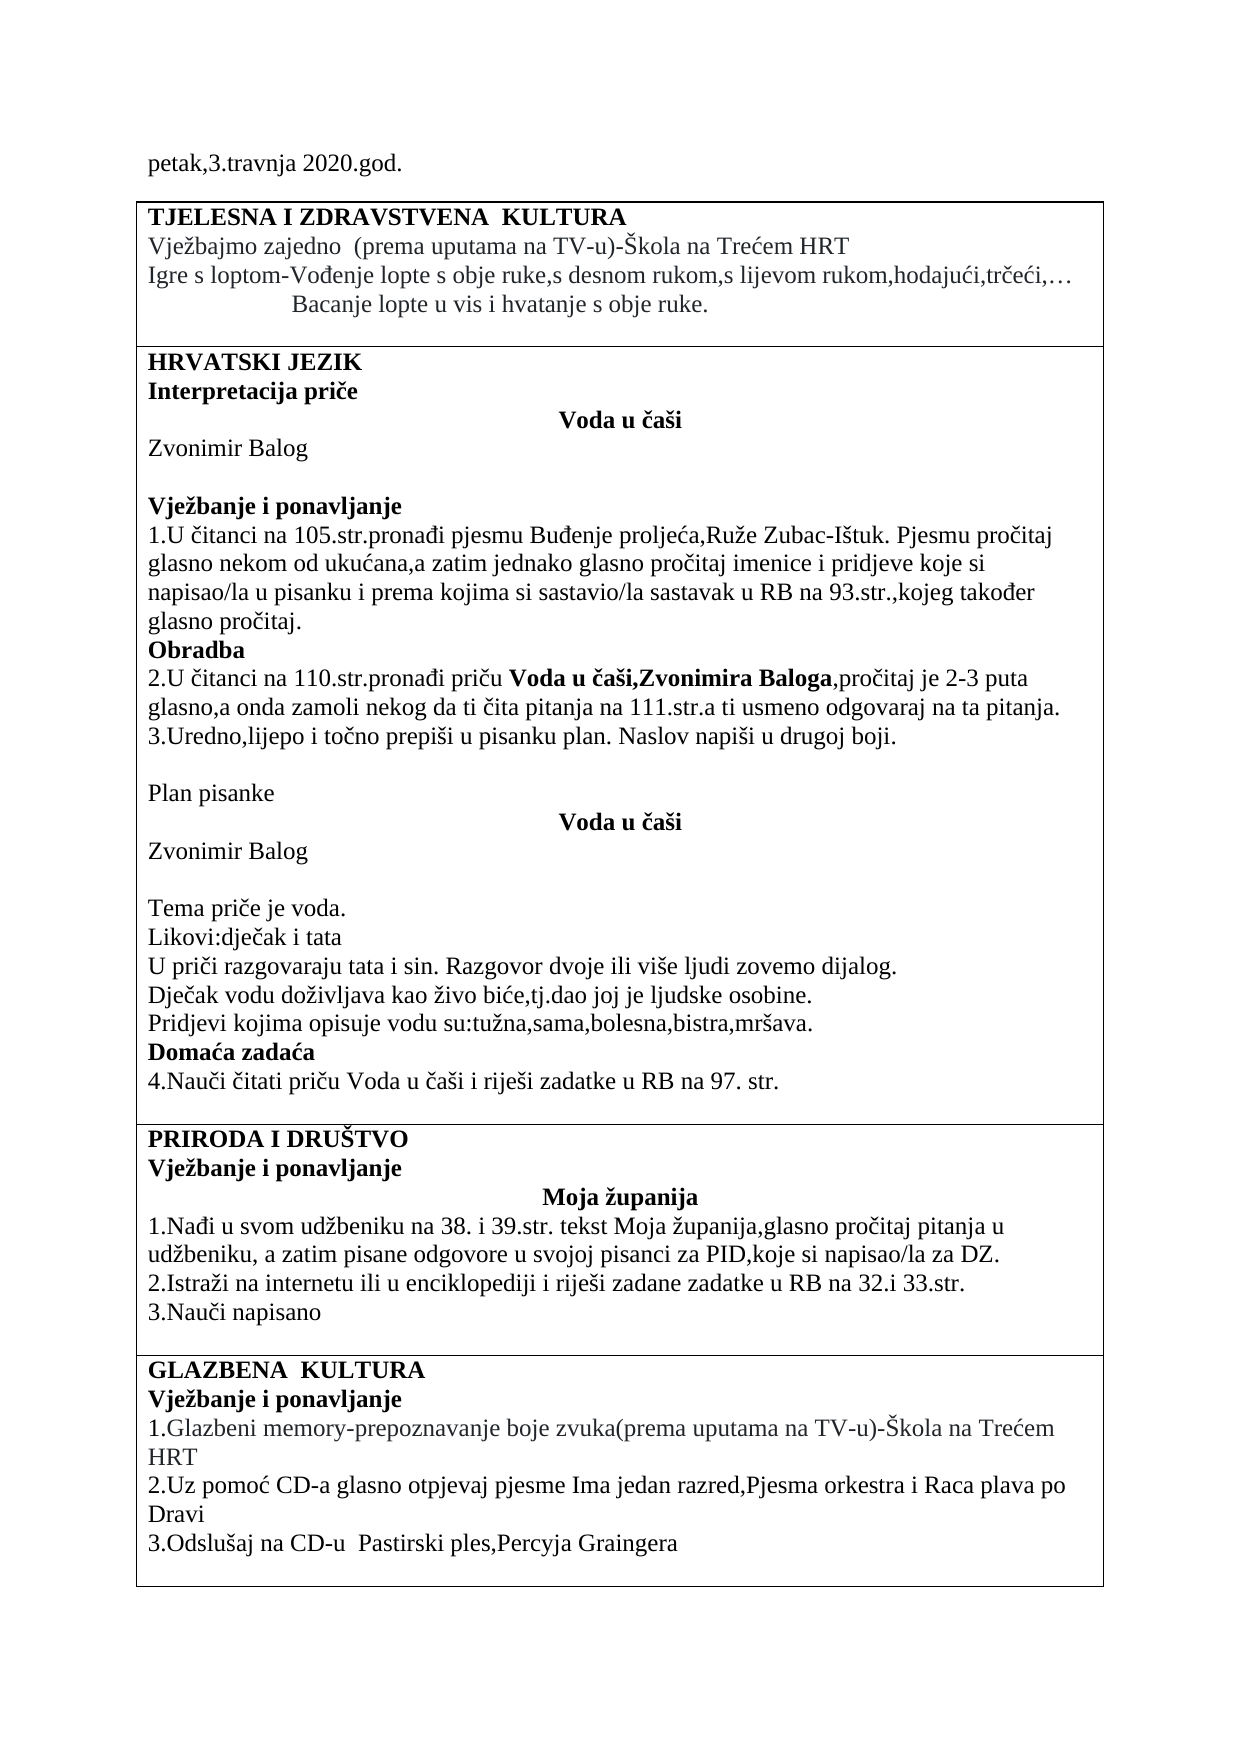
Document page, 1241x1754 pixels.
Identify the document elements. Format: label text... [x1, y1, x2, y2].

table_cell HRVATSKI JEZIK Interpretacija priče Voda u čaši Zvonimir Balog Vježbanje i ponavljanje 1.U čitanci na 105.str.pronađi pjesmu Buđenje proljeća,Ruže Zubac-Ištuk. Pjesmu pročitaj glasno nekom od ukućana,a zatim jednako glasno pročitaj imenice i pridjeve koje si napisao/la u pisanku i prema kojima si sastavio/la sastavak u RB na 93.str.,kojeg također glasno pročitaj. Obradba 2.U čitanci na 110.str.pronađi priču Voda u čaši,Zvonimira Baloga,pročitaj je 2-3 puta glasno,a onda zamoli nekog da ti čita pitanja na 111.str.a ti usmeno odgovaraj na ta pitanja. 3.Uredno,lijepo i točno prepiši u pisanku plan. Naslov napiši u drugoj boji. Plan pisanke Voda u čaši Zvonimir Balog Tema priče je voda. Likovi:dječak i tata U priči razgovaraju tata i sin. Razgovor dvoje ili više ljudi zovemo dijalog. Dječak vodu doživljava kao živo biće,tj.dao joj je ljudske osobine. Pridjevi kojima opisuje vodu su:tužna,sama,bolesna,bistra,mršava. Domaća zadaća 4.Nauči čitati priču Voda u čaši i riješi zadatke u RB na 97. str. [137, 347, 1103, 1123]
table_cell GLAZBENA KULTURA Vježbanje i ponavljanje 1.Glazbeni memory-prepoznavanje boje zvuka(prema uputama na TV-u)-Škola na Trećem HRT 2.Uz pomoć CD-a glasno otpjevaj pjesme Ima jedan razred,Pjesma orkestra i Raca plava po Dravi 3.Odslušaj na CD-u Pastirski ples,Percyja Graingera [137, 1356, 1103, 1586]
table_header TJELESNA I ZDRAVSTVENA KULTURA Vježbajmo zajedno (prema uputama na TV-u)-Škola na Trećem HRT Igre s loptom-Vođenje lopte s obje ruke,s desnom rukom,s lijevom rukom,hodajući,trčeći,… Bacanje lopte u vis i hvatanje s obje ruke. [137, 203, 1103, 346]
text petak,3.travnja 2020.god. [148, 148, 1093, 176]
table_cell PRIRODA I DRUŠTVO Vježbanje i ponavljanje Moja županija 1.Nađi u svom udžbeniku na 38. i 39.str. tekst Moja županija,glasno pročitaj pitanja u udžbeniku, a zatim pisane odgovore u svojoj pisanci za PID,koje si napisao/la za DZ. 2.Istraži na internetu ili u enciklopediji i riješi zadane zadatke u RB na 32.i 33.str. 3.Nauči napisano [137, 1125, 1103, 1354]
